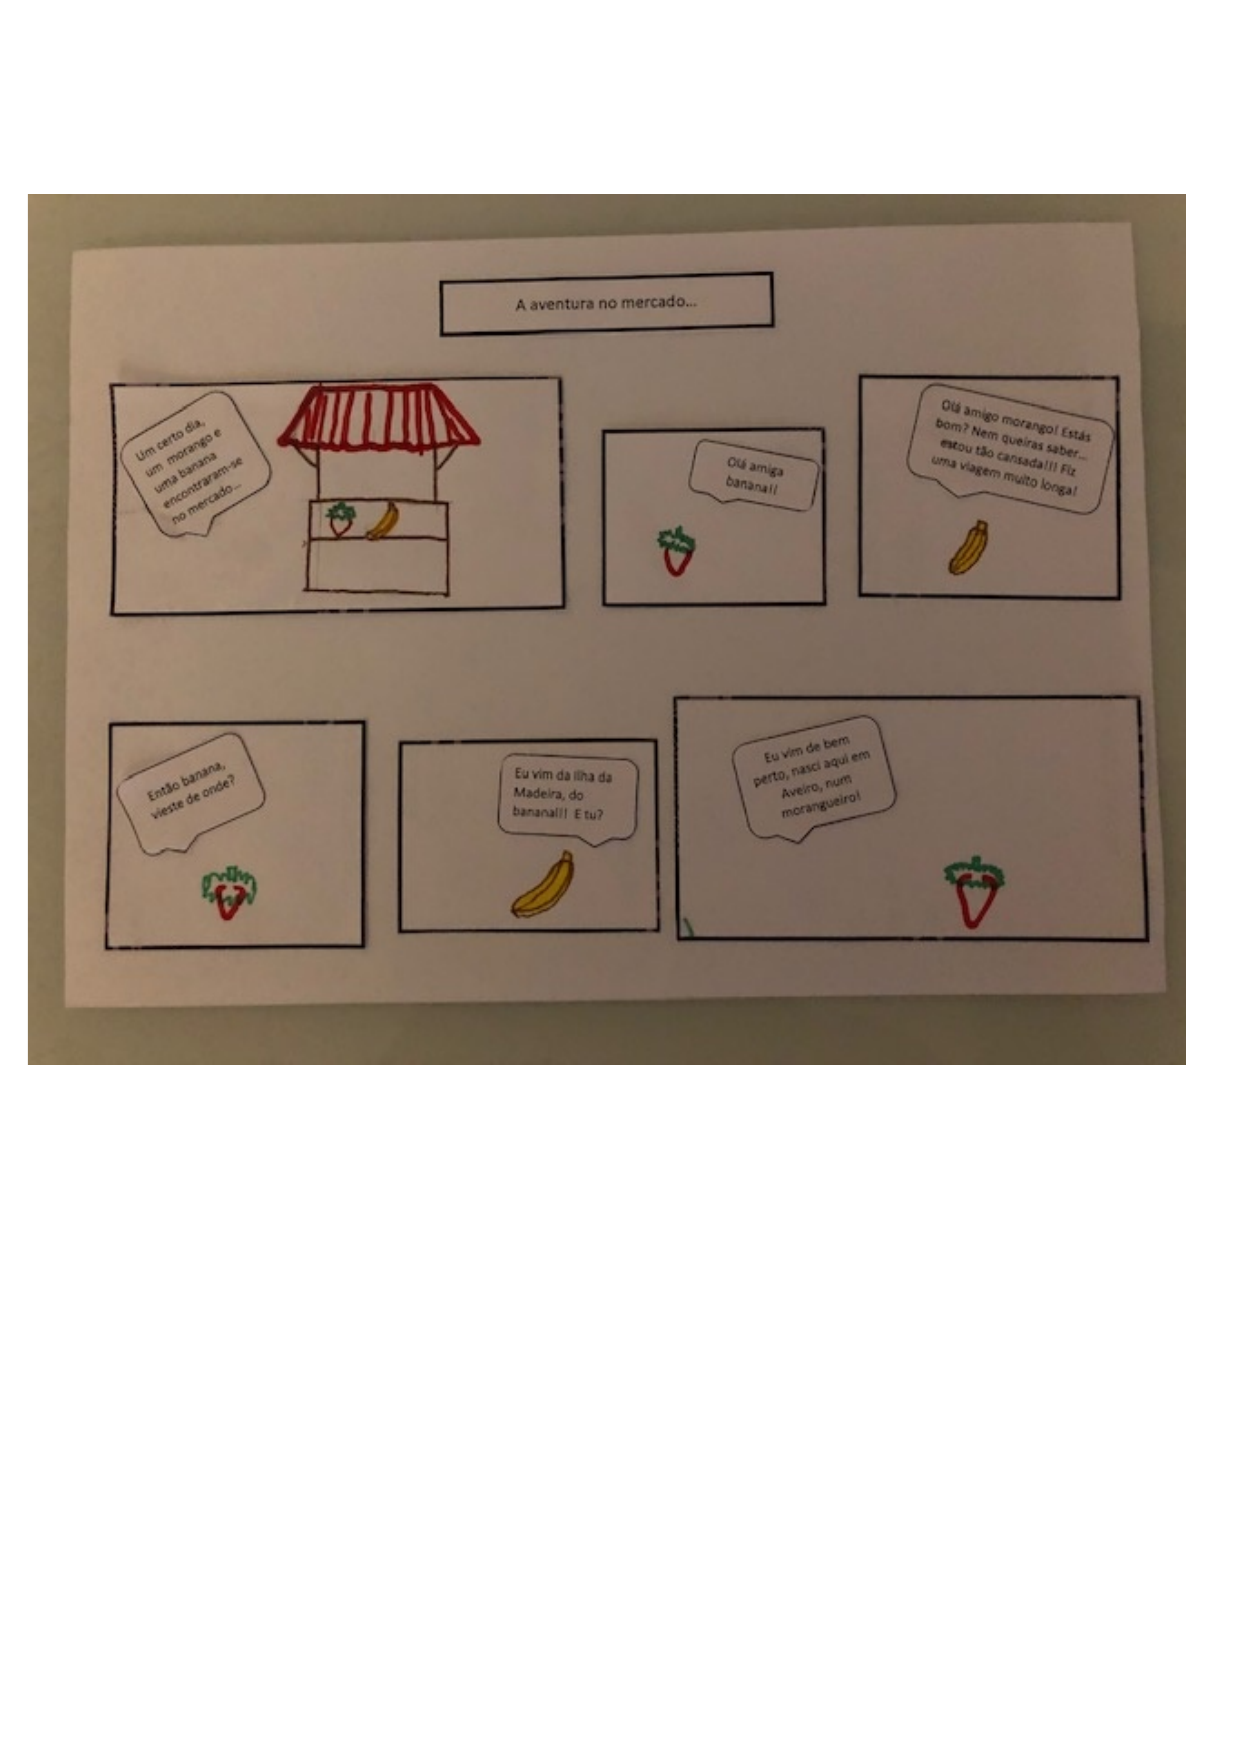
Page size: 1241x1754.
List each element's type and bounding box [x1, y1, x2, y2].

picture [26, 194, 1186, 1062]
